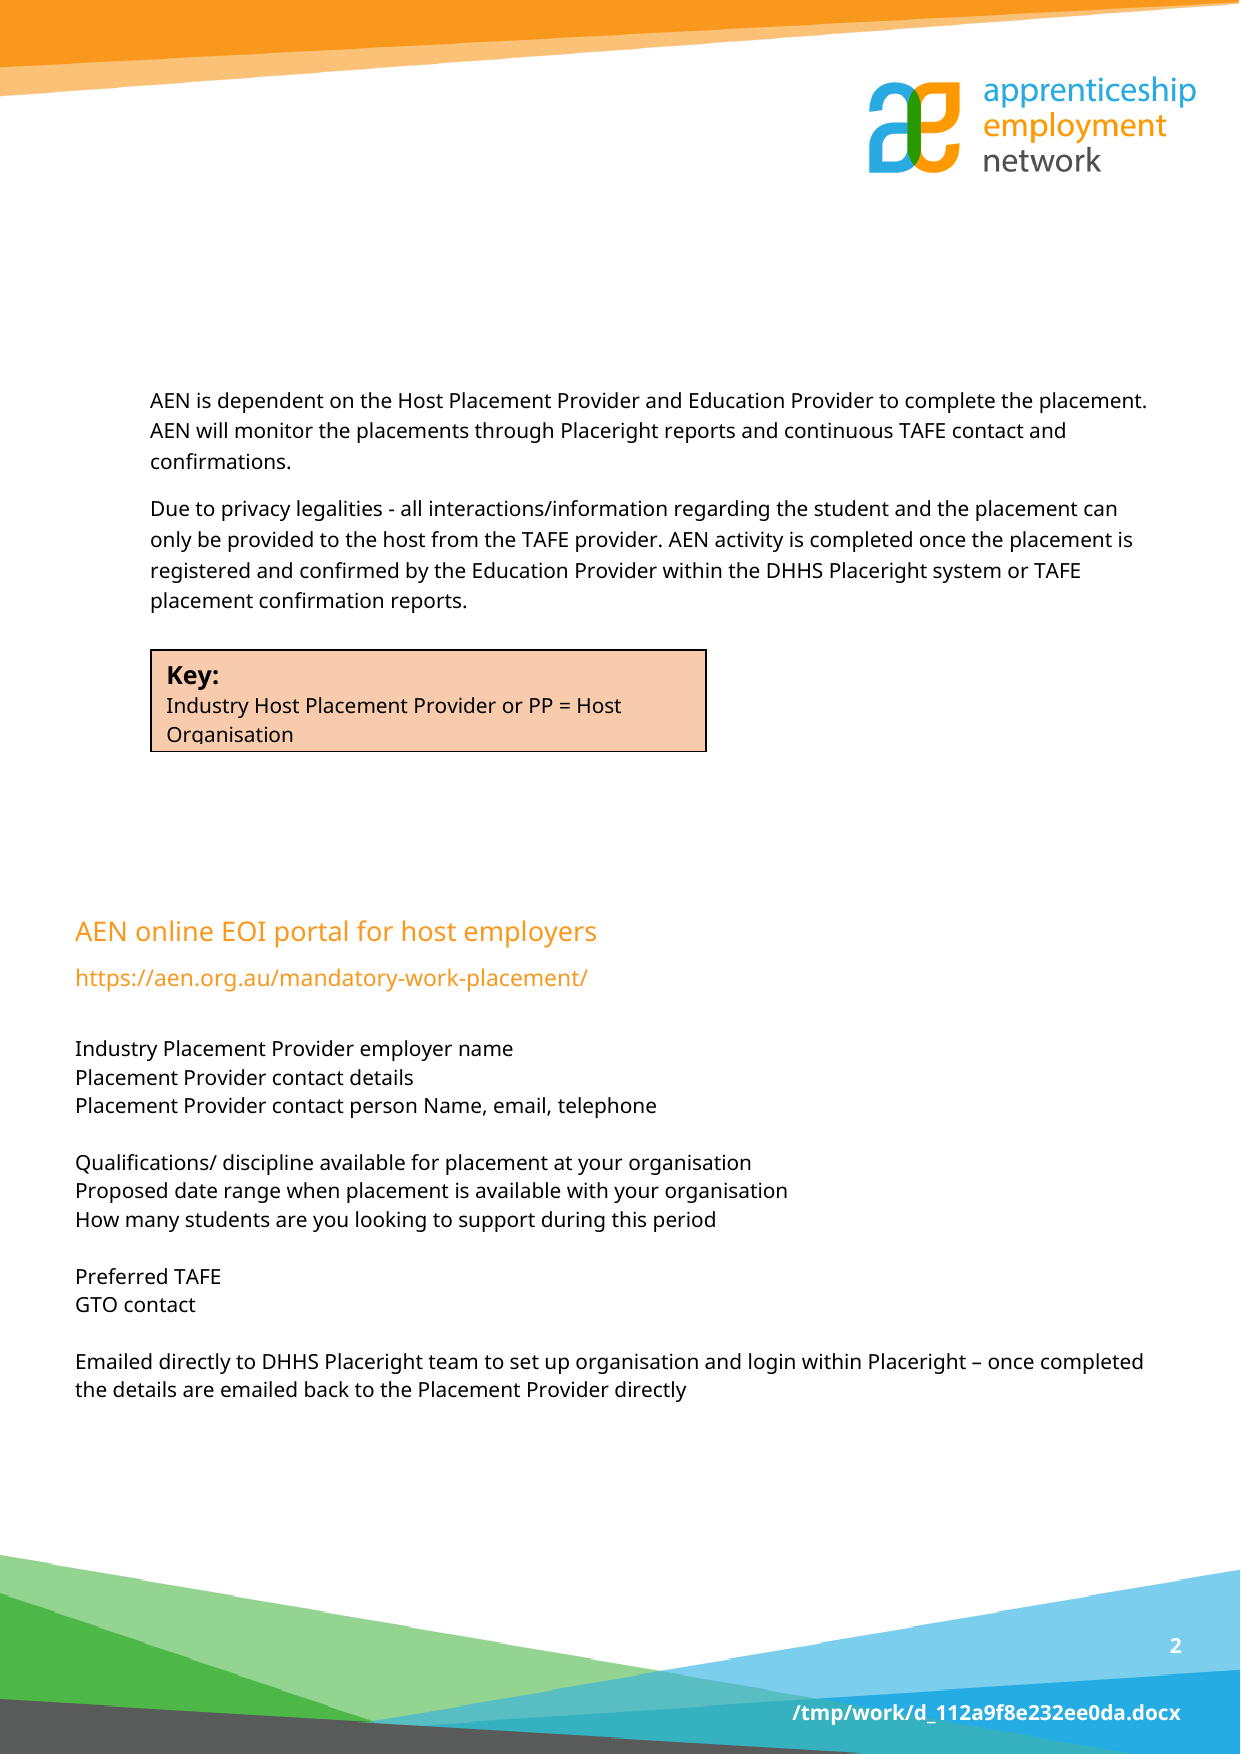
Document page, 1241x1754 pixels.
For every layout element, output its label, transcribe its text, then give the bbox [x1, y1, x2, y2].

text Proposed date range when placement is available with your organisation [75, 1176, 1165, 1205]
text Placement Provider contact person Name, email, telephone [75, 1091, 1165, 1119]
text Preferred TAFE [75, 1262, 1165, 1290]
text Placement Provider contact details [75, 1063, 1165, 1091]
text AEN is dependent on the Host Placement Provider and Education Provider to complete the placement. AEN will monitor the placements through Placeright reports and continuous TAFE contact and confirmations. [150, 386, 1165, 476]
picture [0, 0, 1241, 261]
picture [0, 1549, 1241, 1754]
text Qualifications/ discipline available for placement at your organisation [75, 1148, 1165, 1176]
text How many students are you looking to support during this period [75, 1205, 1165, 1233]
text GTO contact [75, 1290, 1165, 1319]
subtitle https://aen.org.au/mandatory-work-placement/ [75, 962, 1165, 993]
subtitle AEN online EOI portal for host employers [75, 913, 1165, 949]
text Emailed directly to DHHS Placeright team to set up organisation and login within Placeright – once completed the details are emailed back to the Placement Provider directly [75, 1347, 1165, 1404]
text Due to privacy legalities - all interactions/information regarding the student and the placement can only be provided to the host from the TAFE provider. AEN activity is completed once the placement is registered and confirmed by the Education Provider within the DHHS Placeright system or TAFE placement confirmation reports. [150, 494, 1165, 615]
text Industry Placement Provider employer name [75, 1034, 1165, 1063]
